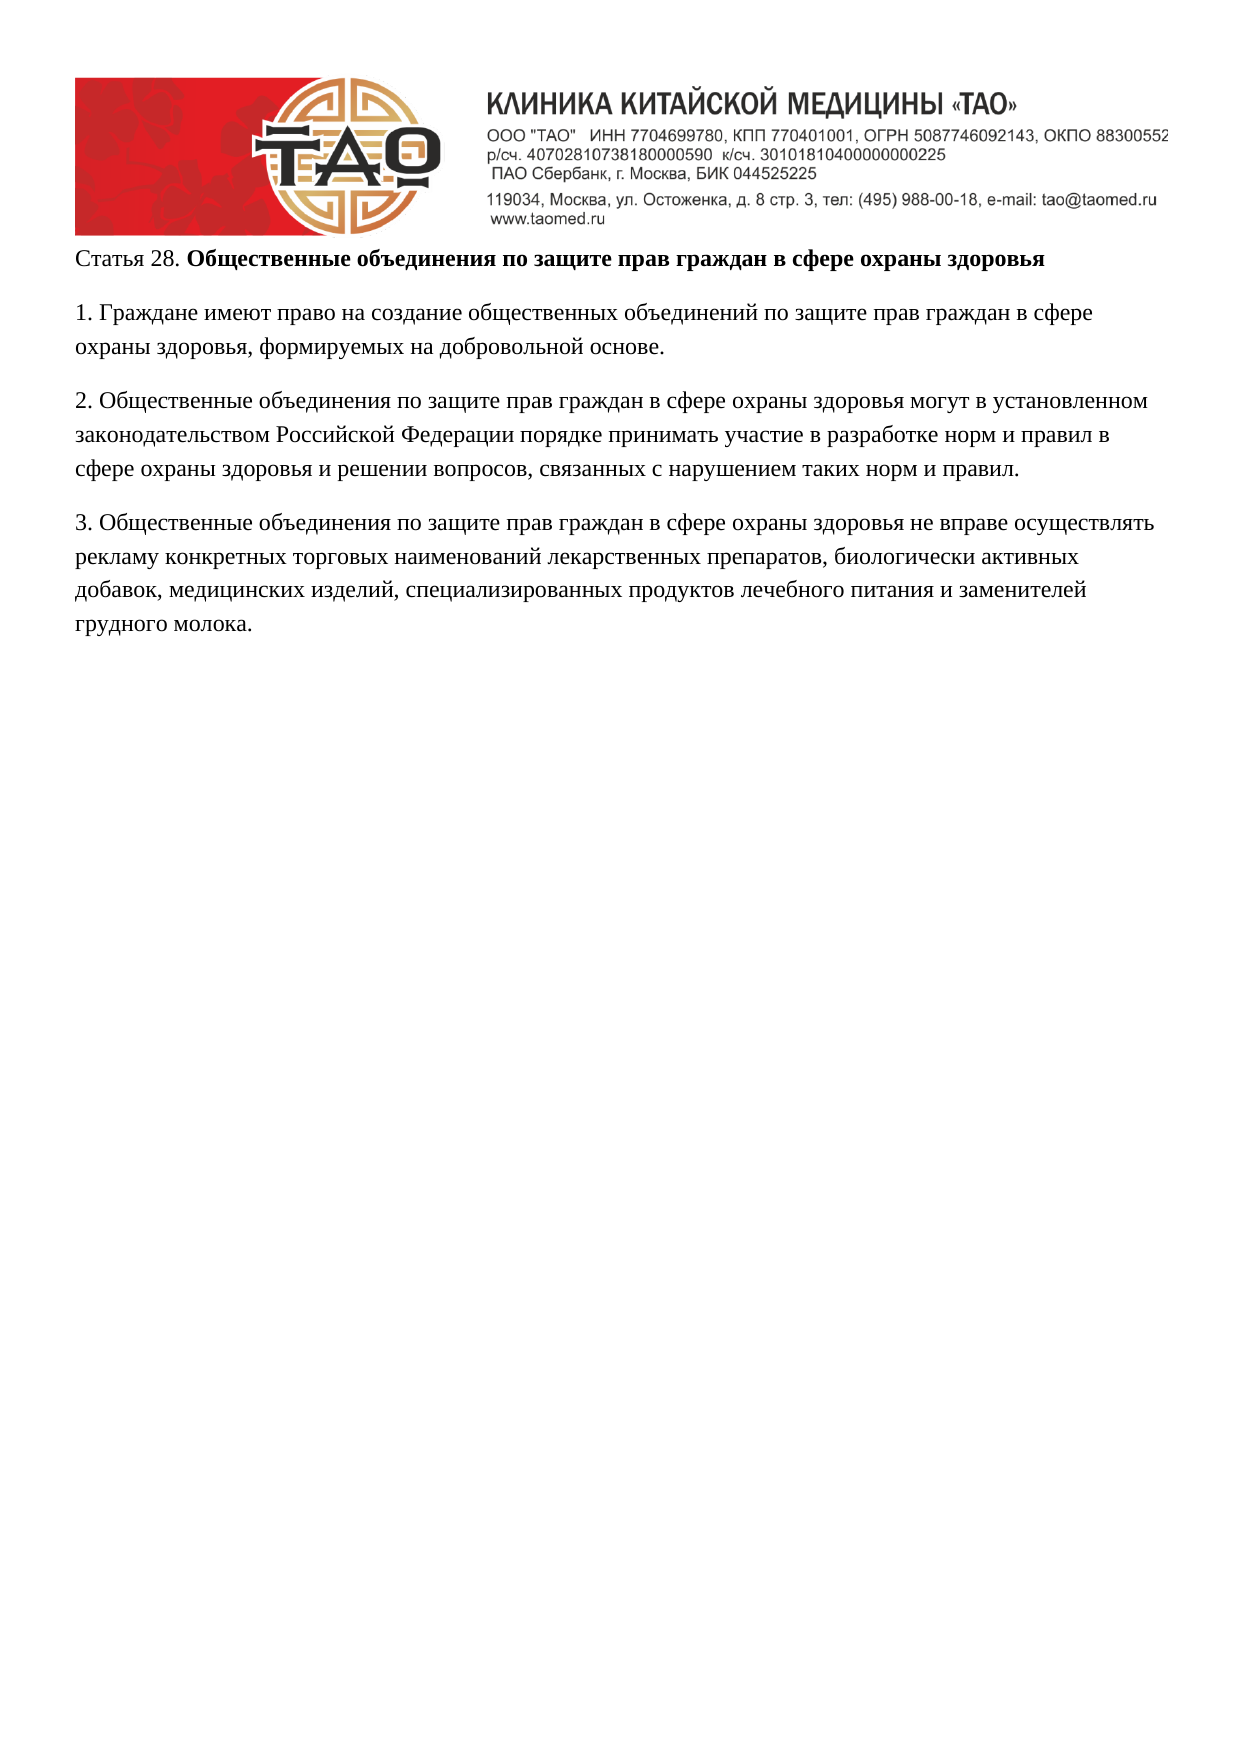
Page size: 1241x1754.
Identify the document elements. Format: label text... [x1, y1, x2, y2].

text 3. Общественные объединения по защите прав граждан в сфере охраны здоровья не вправе осуществлять рекламу конкретных торговых наименований лекарственных препаратов, биологически активных добавок, медицинских изделий, специализированных продуктов лечебного питания и заменителей грудного молока. [75, 502, 1165, 637]
text 1. Граждане имеют право на создание общественных объединений по защите прав граждан в сфере охраны здоровья, формируемых на добровольной основе. [75, 292, 1165, 359]
picture [75, 73, 1168, 238]
text Статья 28. Общественные объединения по защите прав граждан в сфере охраны здоровья [75, 238, 1165, 271]
text 2. Общественные объединения по защите прав граждан в сфере охраны здоровья могут в установленном законодательством Российской Федерации порядке принимать участие в разработке норм и правил в сфере охраны здоровья и решении вопросов, связанных с нарушением таких норм и правил. [75, 380, 1165, 481]
